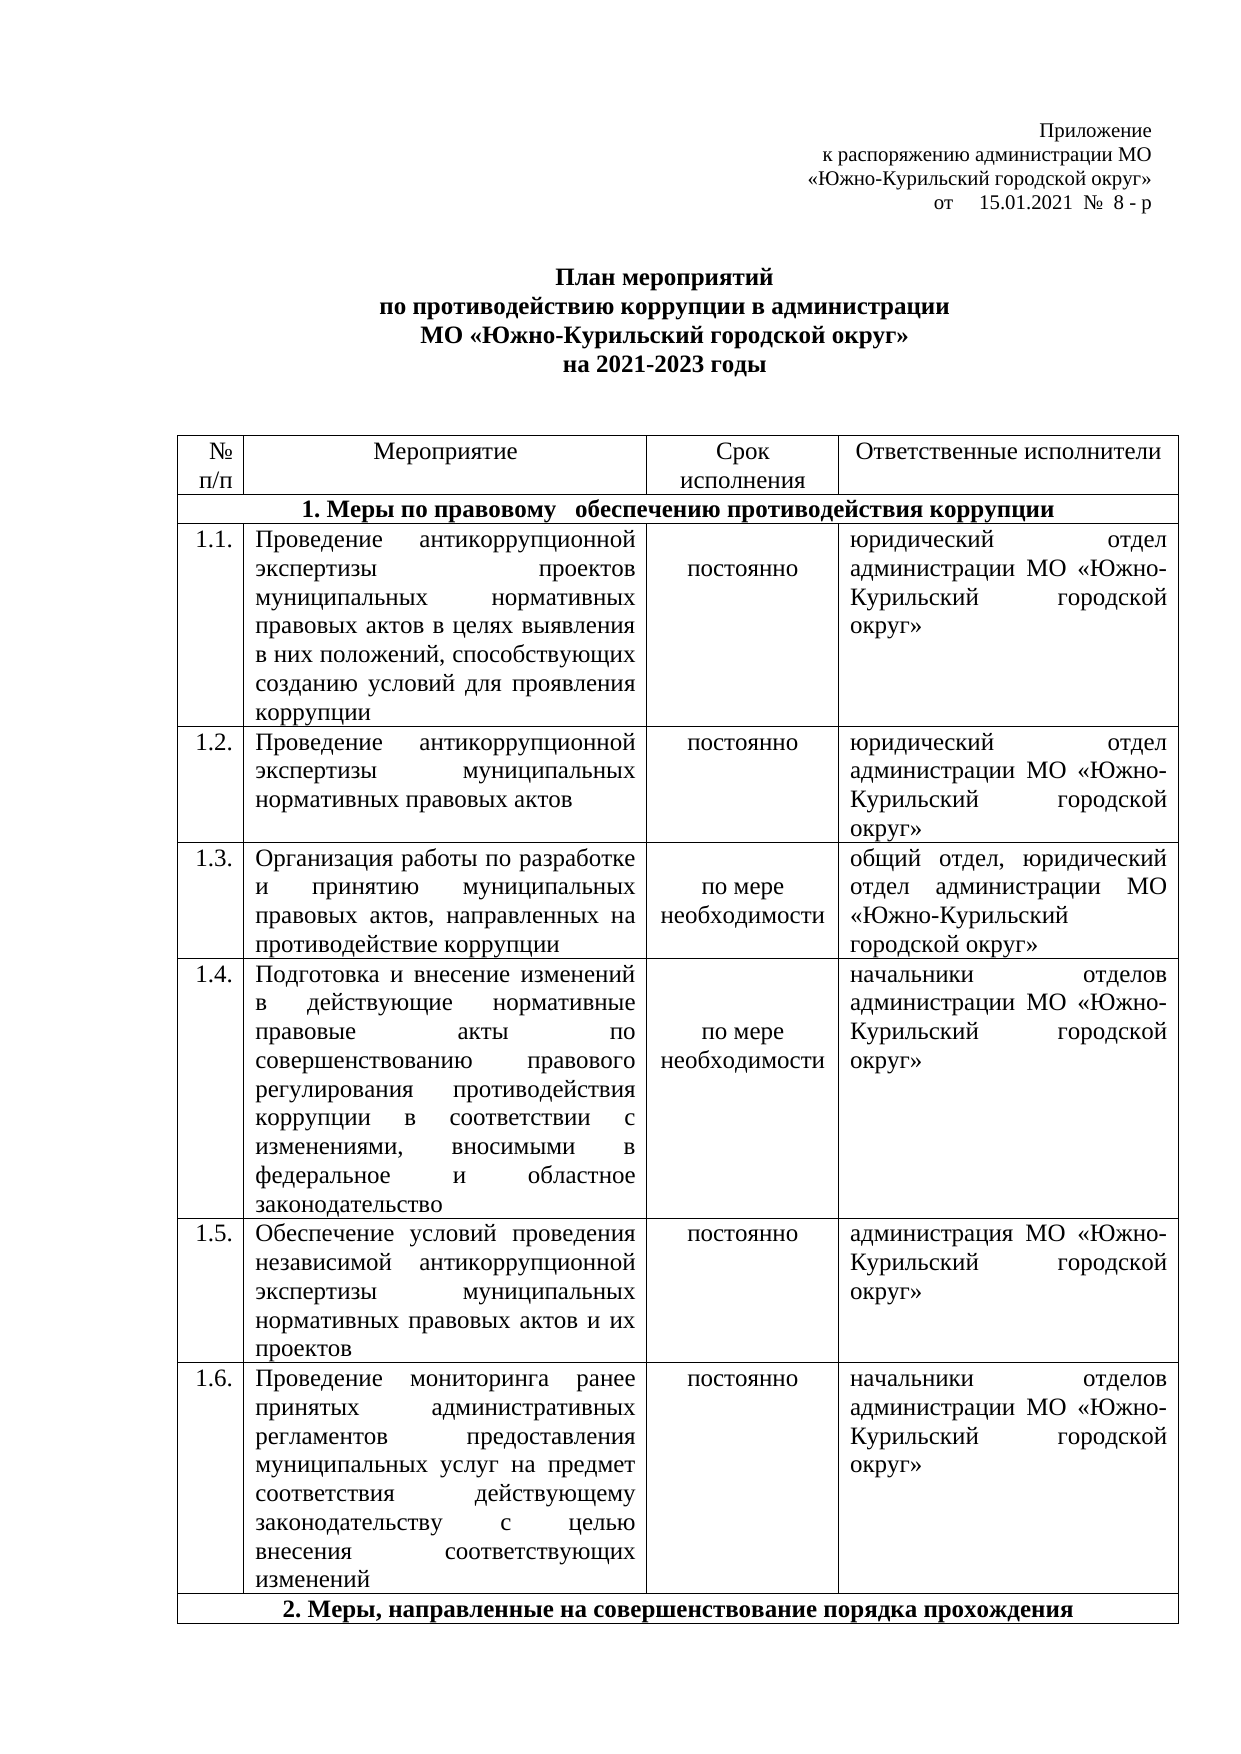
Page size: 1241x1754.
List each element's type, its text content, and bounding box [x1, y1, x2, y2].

table_cell юридический отдел администрации МО «Южно-Курильский городской округ» [839, 727, 1178, 842]
table_cell 1. Меры по правовому обеспечению противодействия коррупции [178, 495, 1178, 523]
table_cell постоянно [647, 727, 838, 842]
table_cell 1.1. [178, 524, 243, 726]
text к распоряжению администрации МО [177, 142, 1152, 166]
table_cell Организация работы по разработке и принятию муниципальных правовых актов, направленных на противодействие коррупции [244, 843, 646, 958]
text на 2021-2023 годы [177, 349, 1152, 377]
table_cell 1.2. [178, 727, 243, 842]
table_cell постоянно [647, 1363, 838, 1593]
table_cell начальники отделов администрации МО «Южно-Курильский городской округ» [839, 1363, 1178, 1593]
table_cell 1.3. [178, 843, 243, 958]
table_cell 1.4. [178, 959, 243, 1217]
table_cell по мере необходимости [647, 843, 838, 958]
text План мероприятий [177, 262, 1152, 291]
table_cell Проведение антикоррупционной экспертизы проектов муниципальных нормативных правовых актов в целях выявления в них положений, способствующих созданию условий для проявления коррупции [244, 524, 646, 726]
table_cell общий отдел, юридический отдел администрации МО «Южно-Курильский городской округ» [839, 843, 1178, 958]
table_cell 1.5. [178, 1219, 243, 1362]
table_cell Обеспечение условий проведения независимой антикоррупционной экспертизы муниципальных нормативных правовых актов и их проектов [244, 1219, 646, 1362]
text «Южно-Курильский городской округ» [177, 166, 1152, 190]
table_header Ответственные исполнители [839, 436, 1178, 493]
table_cell администрация МО «Южно-Курильский городской округ» [839, 1219, 1178, 1362]
table_header Мероприятие [244, 436, 646, 493]
table_header Срок исполнения [647, 436, 838, 493]
table_cell Подготовка и внесение изменений в действующие нормативные правовые акты по совершенствованию правового регулирования противодействия коррупции в соответствии с изменениями, вносимыми в федеральное и областное законодательство [244, 959, 646, 1217]
text по противодействию коррупции в администрации [177, 291, 1152, 320]
table_header № п/п [178, 436, 243, 493]
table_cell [178, 1594, 1178, 1623]
text МО «Южно-Курильский городской округ» [177, 320, 1152, 349]
table_cell начальники отделов администрации МО «Южно-Курильский городской округ» [839, 959, 1178, 1217]
table_cell постоянно [647, 524, 838, 726]
table_cell юридический отдел администрации МО «Южно-Курильский городской округ» [839, 524, 1178, 726]
table_cell 1.6. [178, 1363, 243, 1593]
text Приложение [177, 118, 1152, 142]
table_cell по мере необходимости [647, 959, 838, 1217]
table_cell Проведение мониторинга ранее принятых административных регламентов предоставления муниципальных услуг на предмет соответствия действующему законодательству с целью внесения соответствующих изменений [244, 1363, 646, 1593]
table_cell Проведение антикоррупционной экспертизы муниципальных нормативных правовых актов [244, 727, 646, 842]
text от 15.01.2021 № 8 - р [177, 190, 1152, 214]
table_cell постоянно [647, 1219, 838, 1362]
